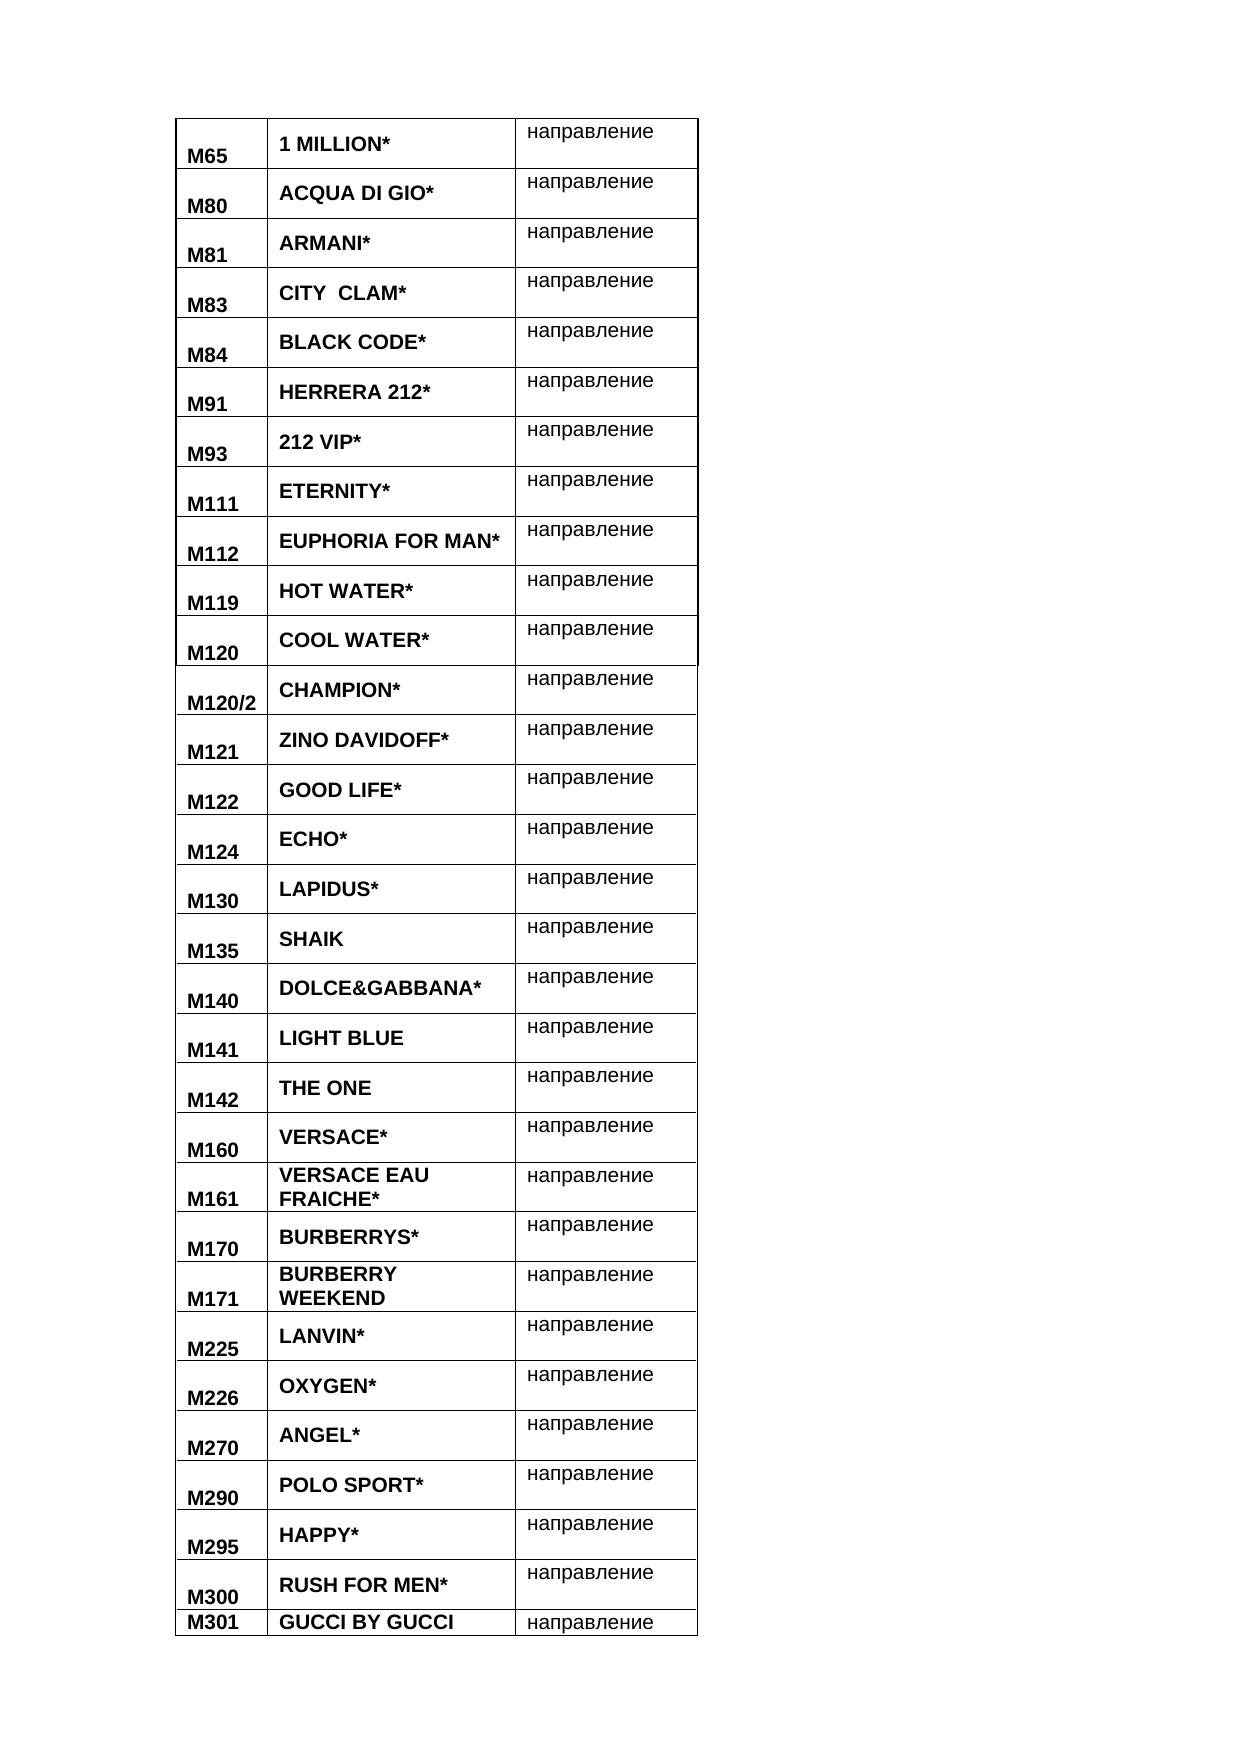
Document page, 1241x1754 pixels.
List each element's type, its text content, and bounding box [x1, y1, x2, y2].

table_cell LAPIDUS* [268, 865, 515, 913]
table_cell EUPHORIA FOR MAN* [268, 517, 515, 565]
table_cell M112 [177, 517, 267, 565]
table_cell BURBERRYS* [268, 1212, 515, 1261]
table_cell M83 [177, 268, 267, 317]
table_cell 1 MILLION* [268, 119, 515, 168]
table_cell M226 [176, 1360, 267, 1410]
table_cell M135 [176, 913, 267, 963]
table_cell BLACK CODE* [268, 318, 515, 367]
table_cell VERSACE EAU FRAICHE* [268, 1163, 515, 1211]
table_cell M170 [176, 1211, 267, 1261]
table_cell направление [516, 1360, 697, 1410]
table_cell M121 [176, 714, 267, 764]
table_cell направление [516, 1410, 697, 1460]
table_cell направление [516, 1261, 697, 1311]
table_cell ECHO* [268, 815, 515, 863]
table_cell направление [516, 1062, 697, 1112]
table_cell M161 [176, 1162, 267, 1211]
table_cell 212 VIP* [268, 417, 515, 466]
table_cell HOT WATER* [268, 566, 515, 615]
table_cell направление [516, 665, 697, 714]
table_cell направление [516, 616, 697, 665]
table_cell направление [516, 1211, 697, 1261]
table_cell M171 [176, 1261, 267, 1311]
table_cell M301 [176, 1609, 267, 1635]
table_cell направление [516, 318, 697, 367]
table_cell направление [516, 1559, 697, 1609]
table_cell направление [516, 566, 697, 615]
table_cell M124 [176, 814, 267, 863]
table_cell ARMANI* [268, 219, 515, 267]
table_cell BURBERRY WEEKEND [268, 1262, 515, 1311]
table_cell направление [516, 517, 697, 565]
table_cell направление [516, 814, 697, 863]
table_cell GOOD LIFE* [268, 765, 515, 814]
table_cell THE ONE [268, 1063, 515, 1112]
table_cell направление [516, 417, 697, 466]
table_cell M141 [176, 1013, 267, 1062]
table_cell SHAIK [268, 914, 515, 963]
table_cell направление [516, 1311, 697, 1360]
table_cell направление [516, 764, 697, 814]
table_cell GUCCI BY GUCCI [268, 1610, 515, 1635]
table_cell HERRERA 212* [268, 368, 515, 416]
table_cell направление [516, 467, 697, 516]
table_cell направление [516, 714, 697, 764]
table_cell M120/2 [176, 666, 267, 714]
table_cell направление [516, 219, 697, 267]
table_cell VERSACE* [268, 1113, 515, 1162]
table_cell направление [516, 1509, 697, 1559]
table_cell М93 [177, 417, 267, 466]
table_cell COOL WATER* [268, 616, 515, 665]
table_cell ZINO DAVIDOFF* [268, 715, 515, 764]
table_cell M290 [176, 1460, 267, 1509]
table_cell направление [516, 963, 697, 1012]
table_cell направление [516, 169, 697, 217]
table_cell M120 [177, 616, 267, 665]
table_cell М65 [177, 119, 267, 168]
table_cell направление [516, 1162, 697, 1211]
table_cell направление [516, 1460, 697, 1509]
table_cell LIGHT BLUE [268, 1014, 515, 1062]
table_cell M91 [177, 368, 267, 416]
table_cell HAPPY* [268, 1510, 515, 1559]
table_cell M111 [177, 467, 267, 516]
table_cell M140 [176, 963, 267, 1012]
table_cell ACQUA DI GIO* [268, 169, 515, 217]
table_cell M300 [176, 1559, 267, 1609]
table_cell DOLCE&GABBANA* [268, 964, 515, 1012]
table_cell направление [516, 268, 697, 317]
table_cell CHAMPION* [268, 666, 515, 714]
table_cell направление [516, 1609, 697, 1635]
table_cell M80 [177, 169, 267, 217]
table_cell ANGEL* [268, 1411, 515, 1460]
table_cell направление [516, 368, 697, 416]
table_cell направление [516, 1013, 697, 1062]
table_cell направление [516, 119, 697, 168]
table_cell M295 [176, 1509, 267, 1559]
table_cell M81 [177, 219, 267, 267]
table_cell М84 [177, 318, 267, 367]
table_cell M160 [176, 1112, 267, 1162]
table_cell M122 [176, 764, 267, 814]
table_cell направление [516, 1112, 697, 1162]
table_cell M270 [176, 1410, 267, 1460]
table_cell POLO SPORT* [268, 1461, 515, 1509]
table_cell CITY CLAM* [268, 268, 515, 317]
table_cell M130 [176, 864, 267, 913]
table_cell M225 [176, 1311, 267, 1360]
table_cell направление [516, 864, 697, 913]
table_cell RUSH FOR MEN* [268, 1560, 515, 1609]
table_cell M119 [177, 566, 267, 615]
table_cell ETERNITY* [268, 467, 515, 516]
table_cell LANVIN* [268, 1312, 515, 1360]
table_cell OXYGEN* [268, 1361, 515, 1410]
table_cell M142 [176, 1062, 267, 1112]
table_cell направление [516, 913, 697, 963]
